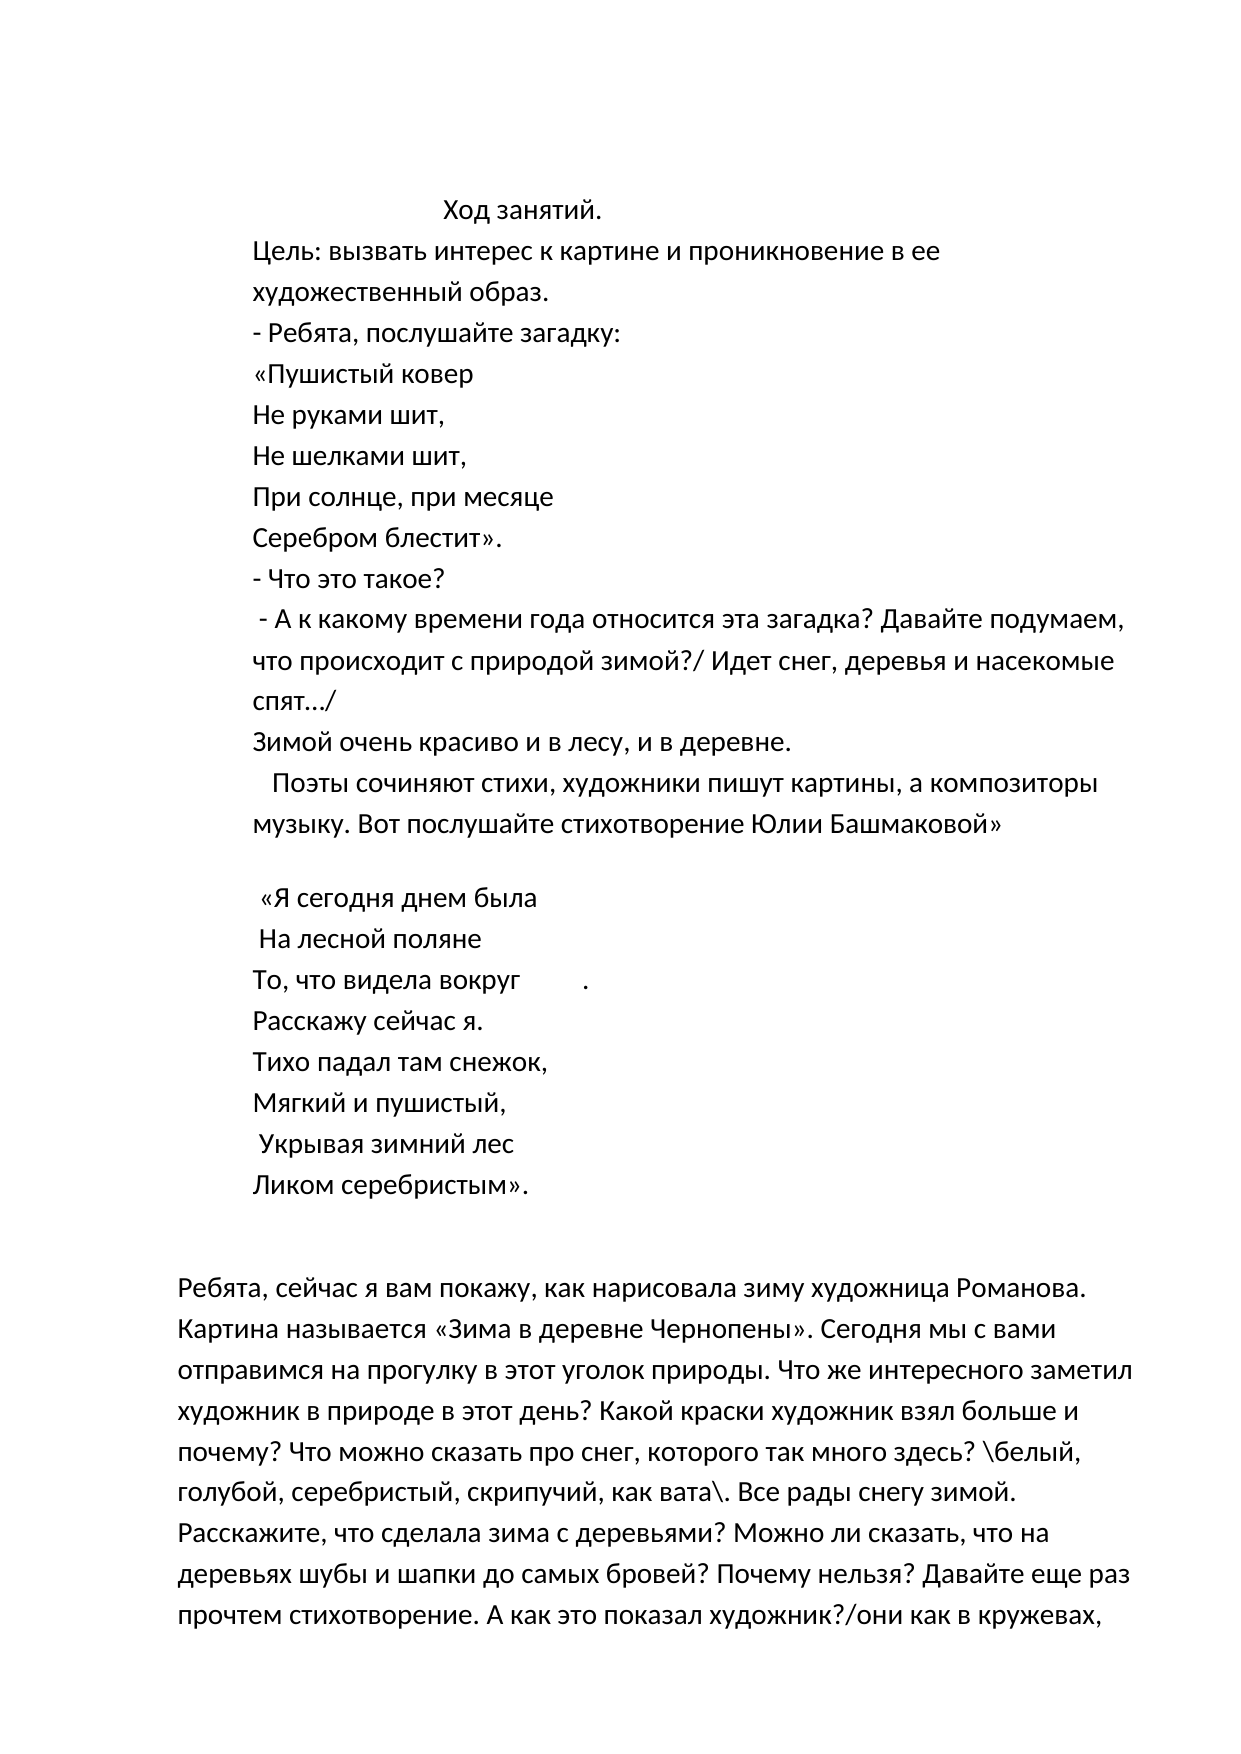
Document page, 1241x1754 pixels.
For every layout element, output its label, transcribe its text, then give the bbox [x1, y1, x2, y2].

list Не руками шит, [252, 396, 1152, 432]
list Зимой очень красиво и в лесу, и в деревне. [252, 723, 1152, 759]
list Тихо падал там снежок, [252, 1043, 1152, 1079]
list Ход занятий. [252, 191, 1152, 227]
list Серебром блестит». [252, 519, 1152, 554]
list Поэты сочиняют стихи, художники пишут картины, а композиторы музыку. Вот послушайте стихотворение Юлии Башмаковой» [252, 764, 1152, 841]
list - Что это такое? [252, 560, 1152, 595]
list Не шелками шит, [252, 437, 1152, 472]
list Мягкий и пушистый, [252, 1084, 1152, 1120]
list - А к какому времени года относится эта загадка? Давайте подумаем, что происходит с природой зимой?/ Идет снег, деревья и насекомые спят…/ [252, 601, 1152, 718]
list «Пушистый ковер [252, 355, 1152, 391]
list - Ребята, послушайте загадку: [252, 314, 1152, 350]
list Цель: вызвать интерес к картине и проникновение в ее художественный образ. [252, 232, 1152, 309]
list То, что видела вокруг . [252, 961, 1152, 997]
list Ликом серебристым». [252, 1166, 1152, 1202]
list При солнце, при месяце [252, 478, 1152, 513]
list На лесной поляне [252, 921, 1152, 956]
list Расскажу сейчас я. [252, 1002, 1152, 1038]
list «Я сегодня днем была [252, 879, 1152, 915]
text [177, 1269, 1152, 1632]
list Укрывая зимний лес [252, 1125, 1152, 1161]
